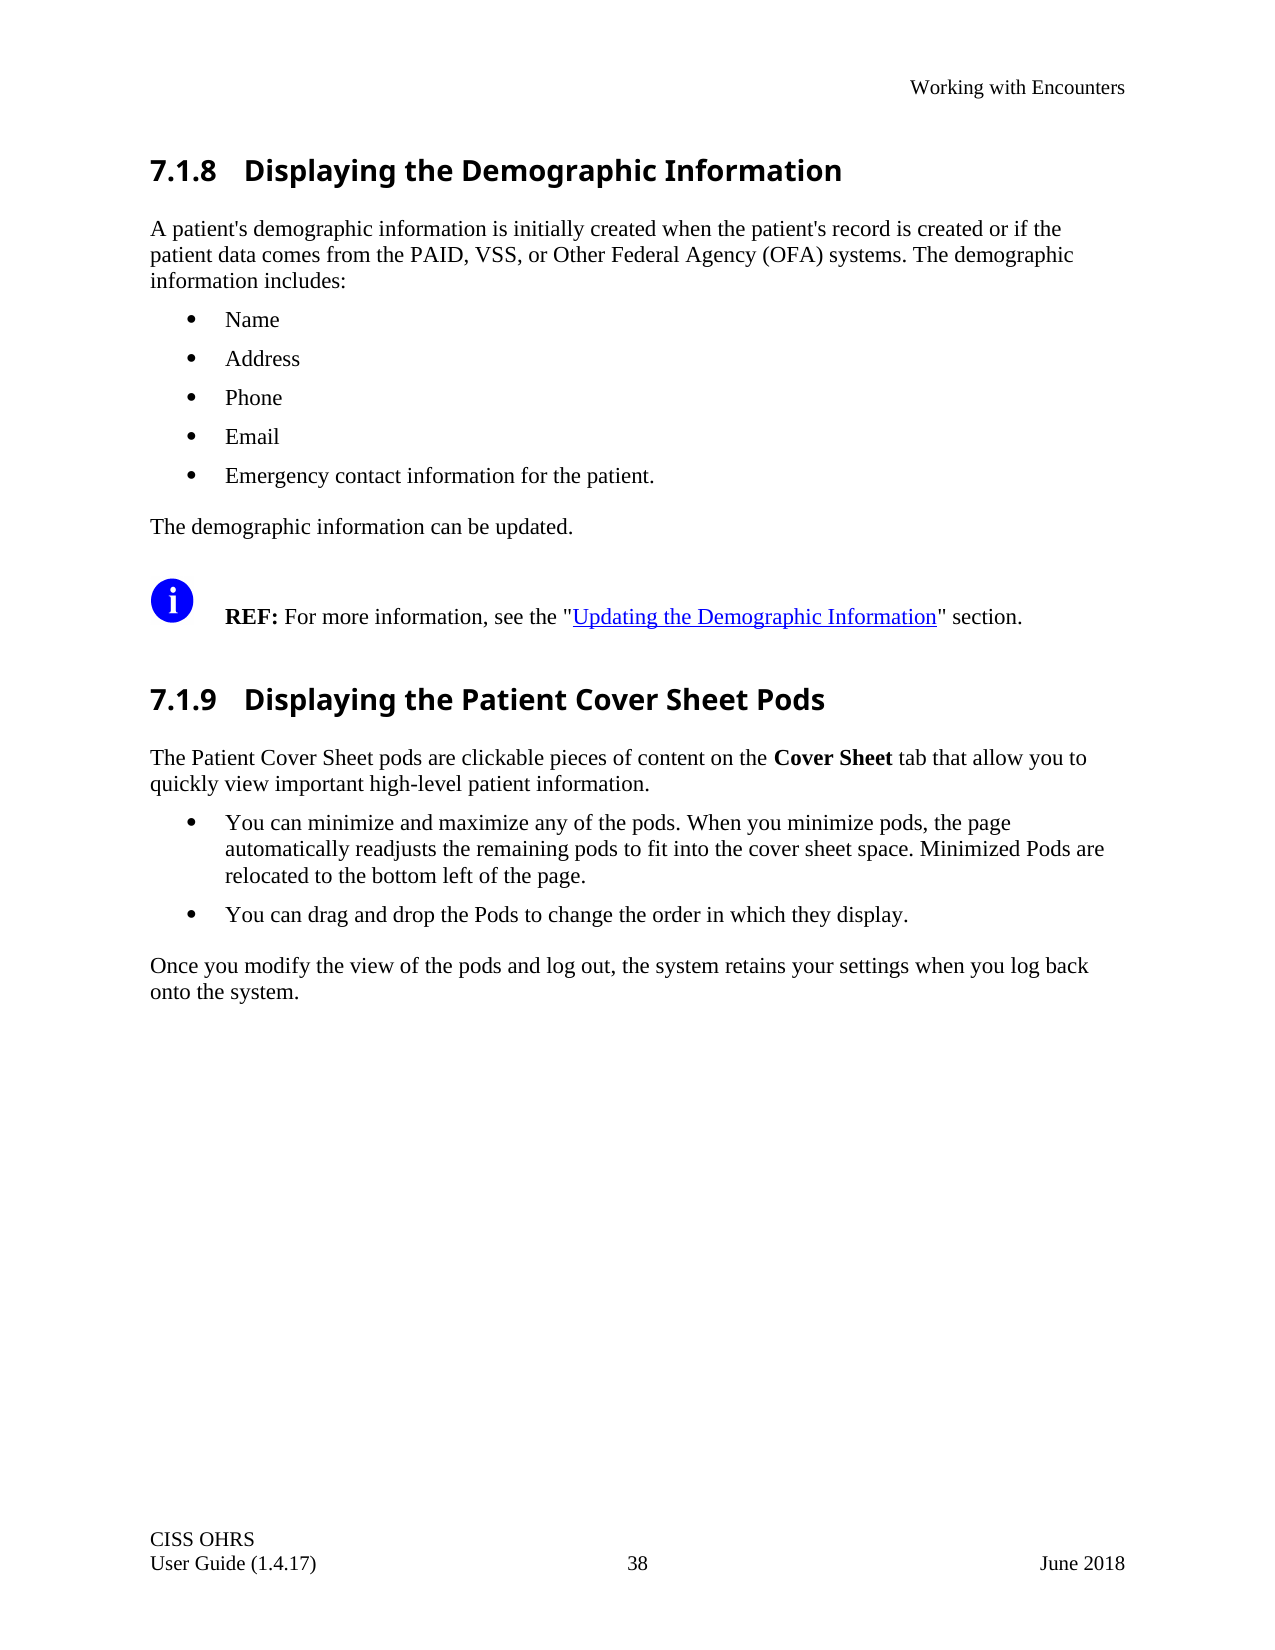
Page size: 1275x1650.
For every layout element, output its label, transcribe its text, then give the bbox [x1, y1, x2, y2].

list Emergency contact information for the patient. [187, 462, 1125, 488]
subtitle Displaying the Demographic Information [150, 150, 1125, 190]
list You can drag and drop the Pods to change the order in which they display. [187, 901, 1125, 927]
list Phone [187, 384, 1125, 410]
list You can minimize and maximize any of the pods. When you minimize pods, the page automatically readjusts the remaining pods to fit into the cover sheet space. Minimized Pods are relocated to the bottom left of the page. [187, 809, 1125, 888]
list Email [187, 423, 1125, 449]
text Once you modify the view of the pods and log out, the system retains your settings when you log back onto the system. [150, 952, 1125, 1005]
list Address [187, 345, 1125, 371]
picture [150, 576, 194, 625]
text The demographic information can be updated. [150, 513, 1125, 539]
text REF: For more information, see the "Updating the Demographic Information" section. [150, 577, 1125, 629]
list Name [187, 306, 1125, 333]
subtitle Displaying the Patient Cover Sheet Pods [150, 679, 1125, 719]
text The Patient Cover Sheet pods are clickable pieces of content on the Cover Sheet tab that allow you to quickly view important high-level patient information. [150, 744, 1125, 797]
text A patient's demographic information is initially created when the patient's record is created or if the patient data comes from the PAID, VSS, or Other Federal Agency (OFA) systems. The demographic information includes: [150, 215, 1125, 294]
